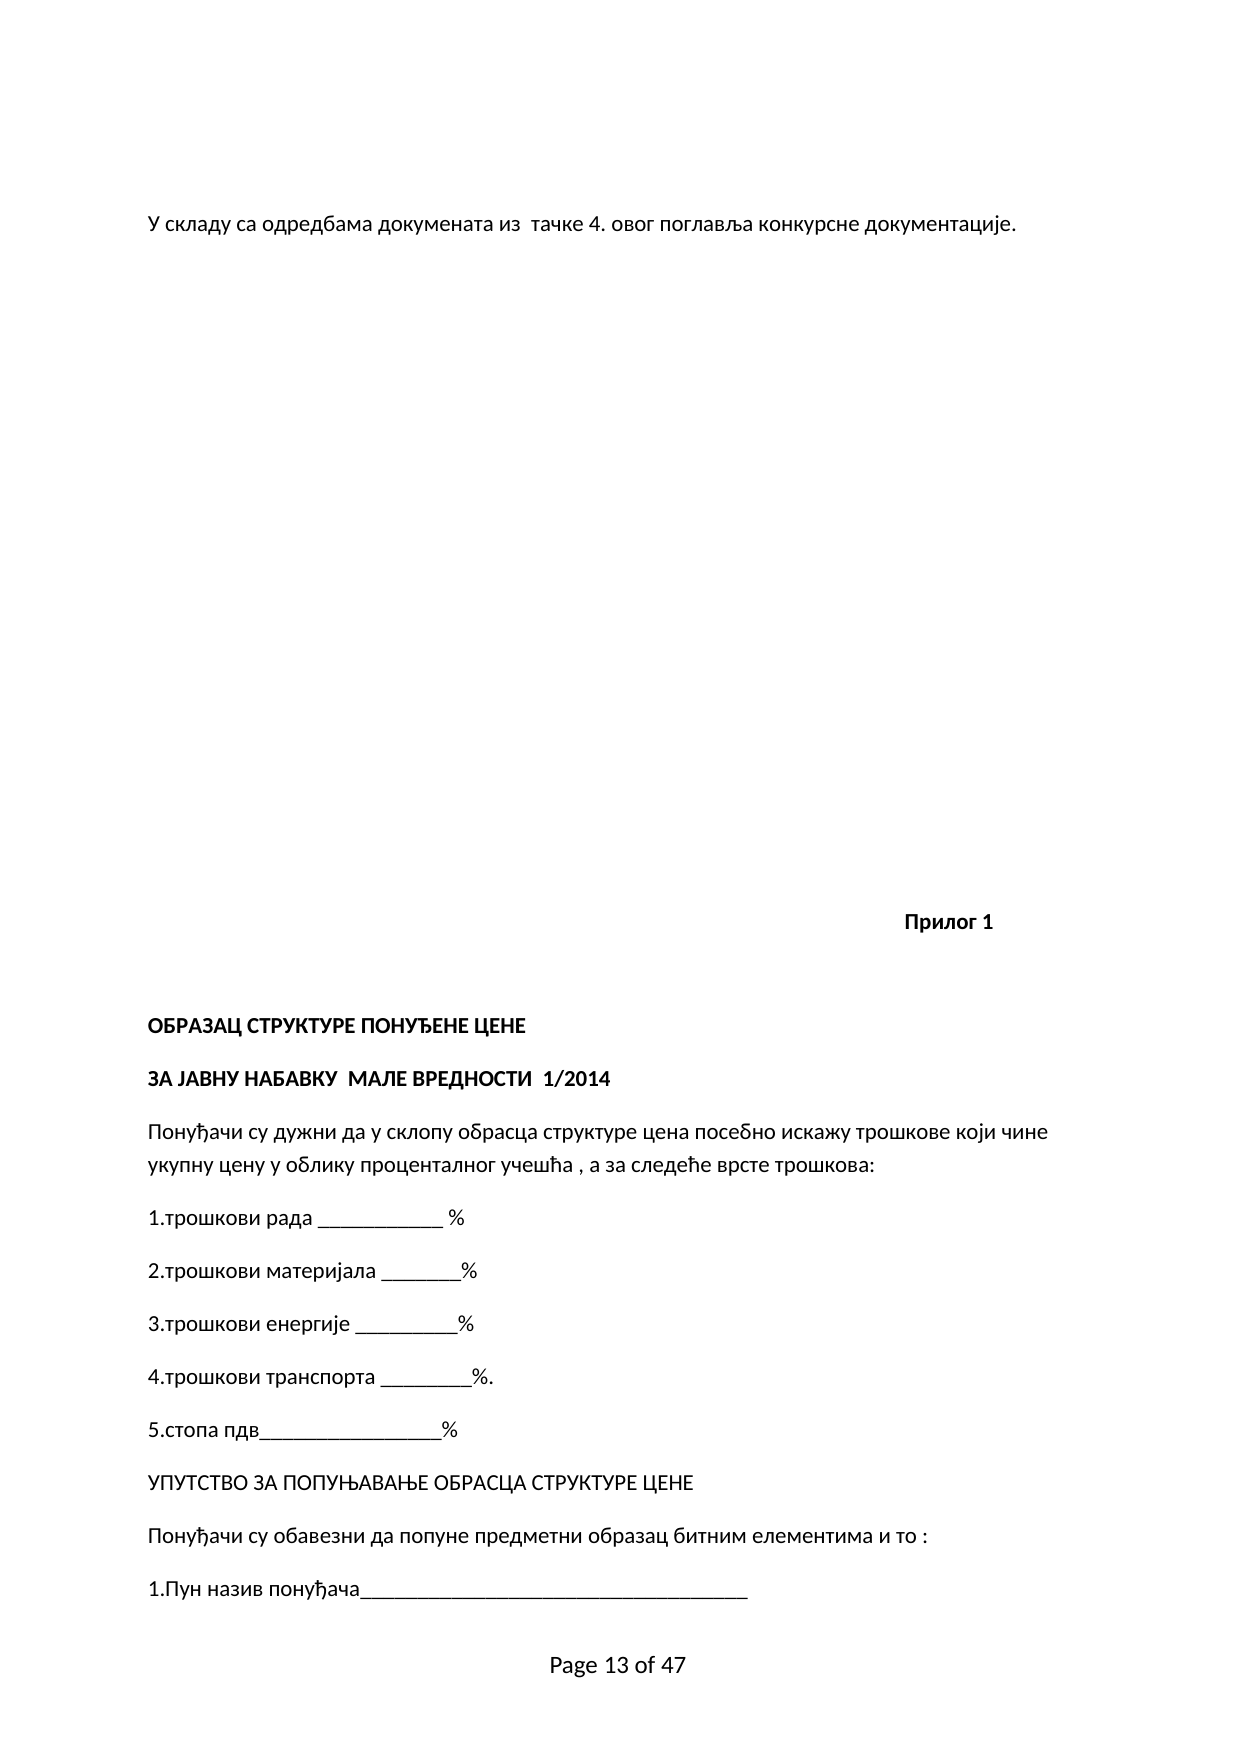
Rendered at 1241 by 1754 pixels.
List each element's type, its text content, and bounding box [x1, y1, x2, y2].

text У складу са одредбама докумената из тачке 4. овог поглавља конкурсне документације. [148, 209, 1093, 237]
text ЗА ЈАВНУ НАБАВКУ МАЛЕ ВРЕДНОСТИ 1/2014 [148, 1064, 1093, 1092]
text Понуђачи су обавезни да попуне предметни образац битним елементима и то : [148, 1521, 1093, 1549]
text Понуђачи су дужни да у склопу обрасца структуре цена посебно искажу трошкове који чине укупну цену у облику проценталног учешћа , а за следеће врсте трошкова: [148, 1117, 1093, 1178]
text 1.Пун назив понуђача__________________________________ [148, 1574, 1093, 1602]
text Прилог 1 [148, 907, 1093, 935]
text 3.трошкови енергије _________% [148, 1309, 1093, 1337]
text 5.стопа пдв________________% [148, 1415, 1093, 1443]
text ОБРАЗАЦ СТРУКТУРЕ ПОНУЂЕНЕ ЦЕНЕ [148, 1011, 1093, 1039]
text 4.трошкови транспорта ________%. [148, 1362, 1093, 1390]
text 2.трошкови материјала _______% [148, 1256, 1093, 1284]
text УПУТСТВО ЗА ПОПУЊАВАЊЕ ОБРАСЦА СТРУКТУРЕ ЦЕНЕ [148, 1468, 1093, 1496]
text 1.трошкови рада ___________ % [148, 1203, 1093, 1231]
